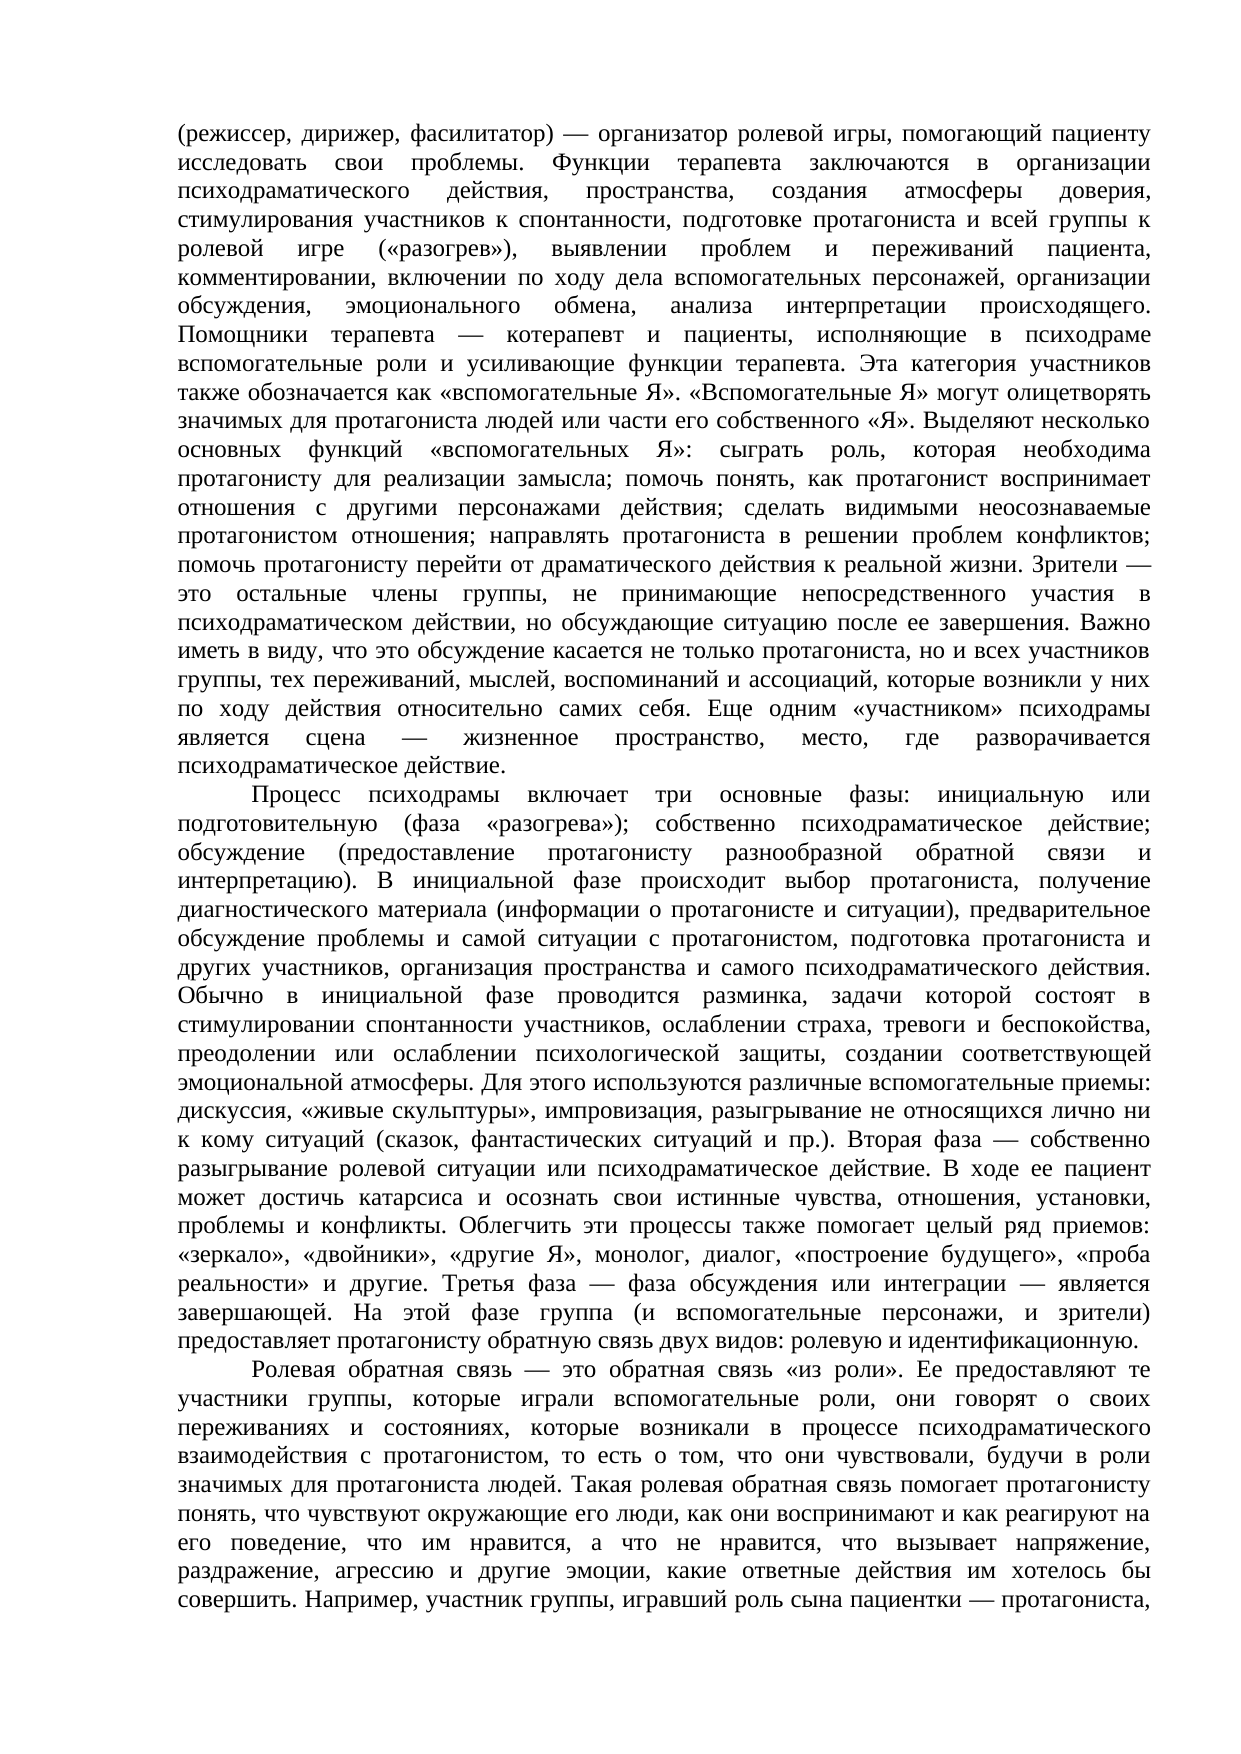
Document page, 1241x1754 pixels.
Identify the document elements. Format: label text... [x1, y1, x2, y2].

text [177, 118, 1152, 779]
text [177, 1354, 1152, 1613]
text Процесс психодрамы включает три основные фазы: инициальную или подготовительную (фаза «разогрева»); собственно психодраматическое действие; обсуждение (предоставление протагонисту разнообразной обратной связи и интерпретацию). В инициальной фазе происходит выбор протагониста, получение диагностического материала (информации о протагонисте и ситуации), предварительное обсуждение проблемы и самой ситуации с протагонистом, подготовка протагониста и других участников, организация пространства и самого психодраматического действия. Обычно в инициальной фазе проводится разминка, задачи которой состоят в стимулировании спонтанности участников, ослаблении страха, тревоги и беспокойства, преодолении или ослаблении психологической защиты, создании соответствующей эмоциональной атмосферы. Для этого используются различные вспомогательные приемы: дискуссия, «живые скульптуры», импровизация, разыгрывание не относящихся лично ни к кому ситуаций (сказок, фантастических ситуаций и пр.). Вторая фаза — собственно разыгрывание ролевой ситуации или психодраматическое действие. В ходе ее пациент может достичь катарсиса и осознать свои истинные чувства, отношения, установки, проблемы и конфликты. Облегчить эти процессы также помогает целый ряд приемов: «зеркало», «двойники», «другие Я», монолог, диалог, «построение будущего», «проба реальности» и другие. Третья фаза — фаза обсуждения или интеграции — является завершающей. На этой фазе группа (и вспомогательные персонажи, и зрители) предоставляет протагонисту обратную связь двух видов: ролевую и идентификационную. [177, 779, 1152, 1354]
